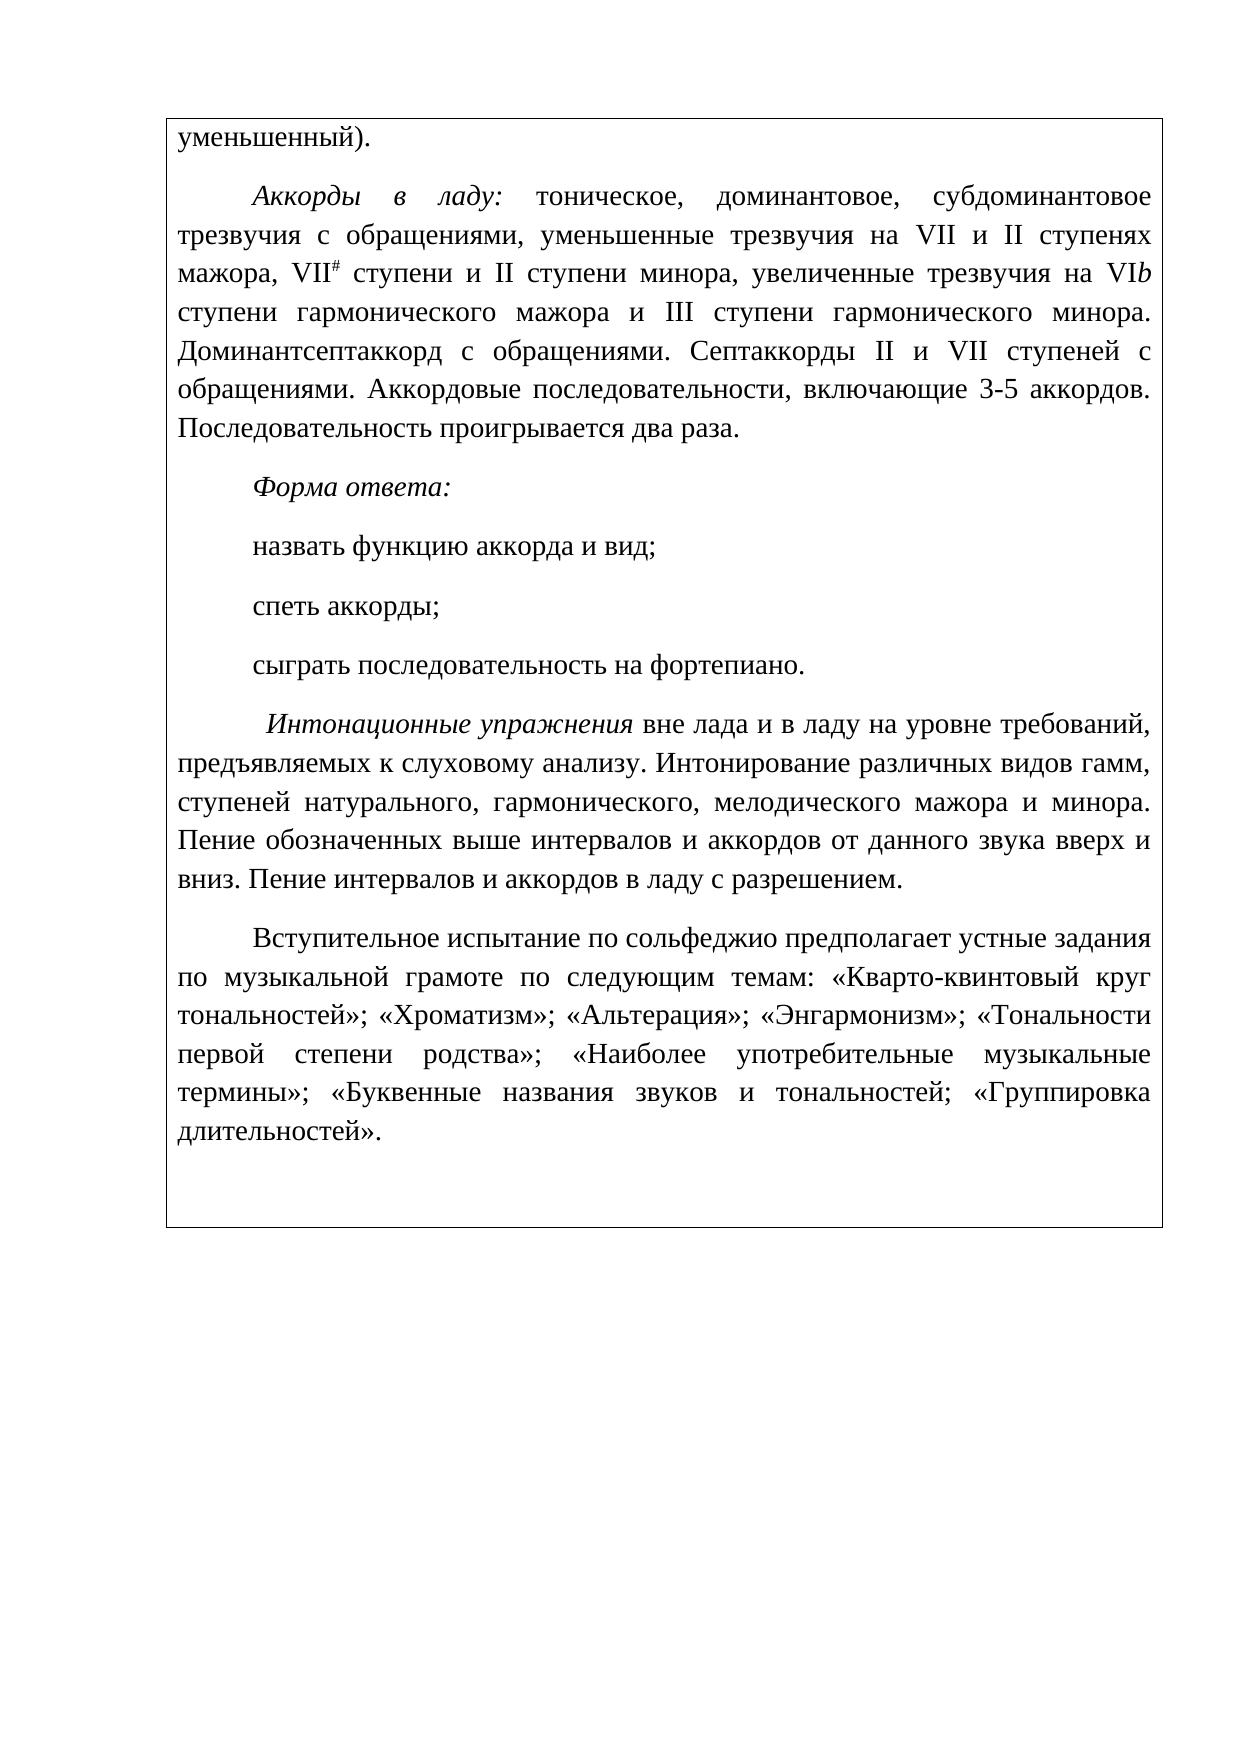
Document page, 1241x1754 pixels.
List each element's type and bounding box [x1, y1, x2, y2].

table_header [167, 119, 1162, 1227]
